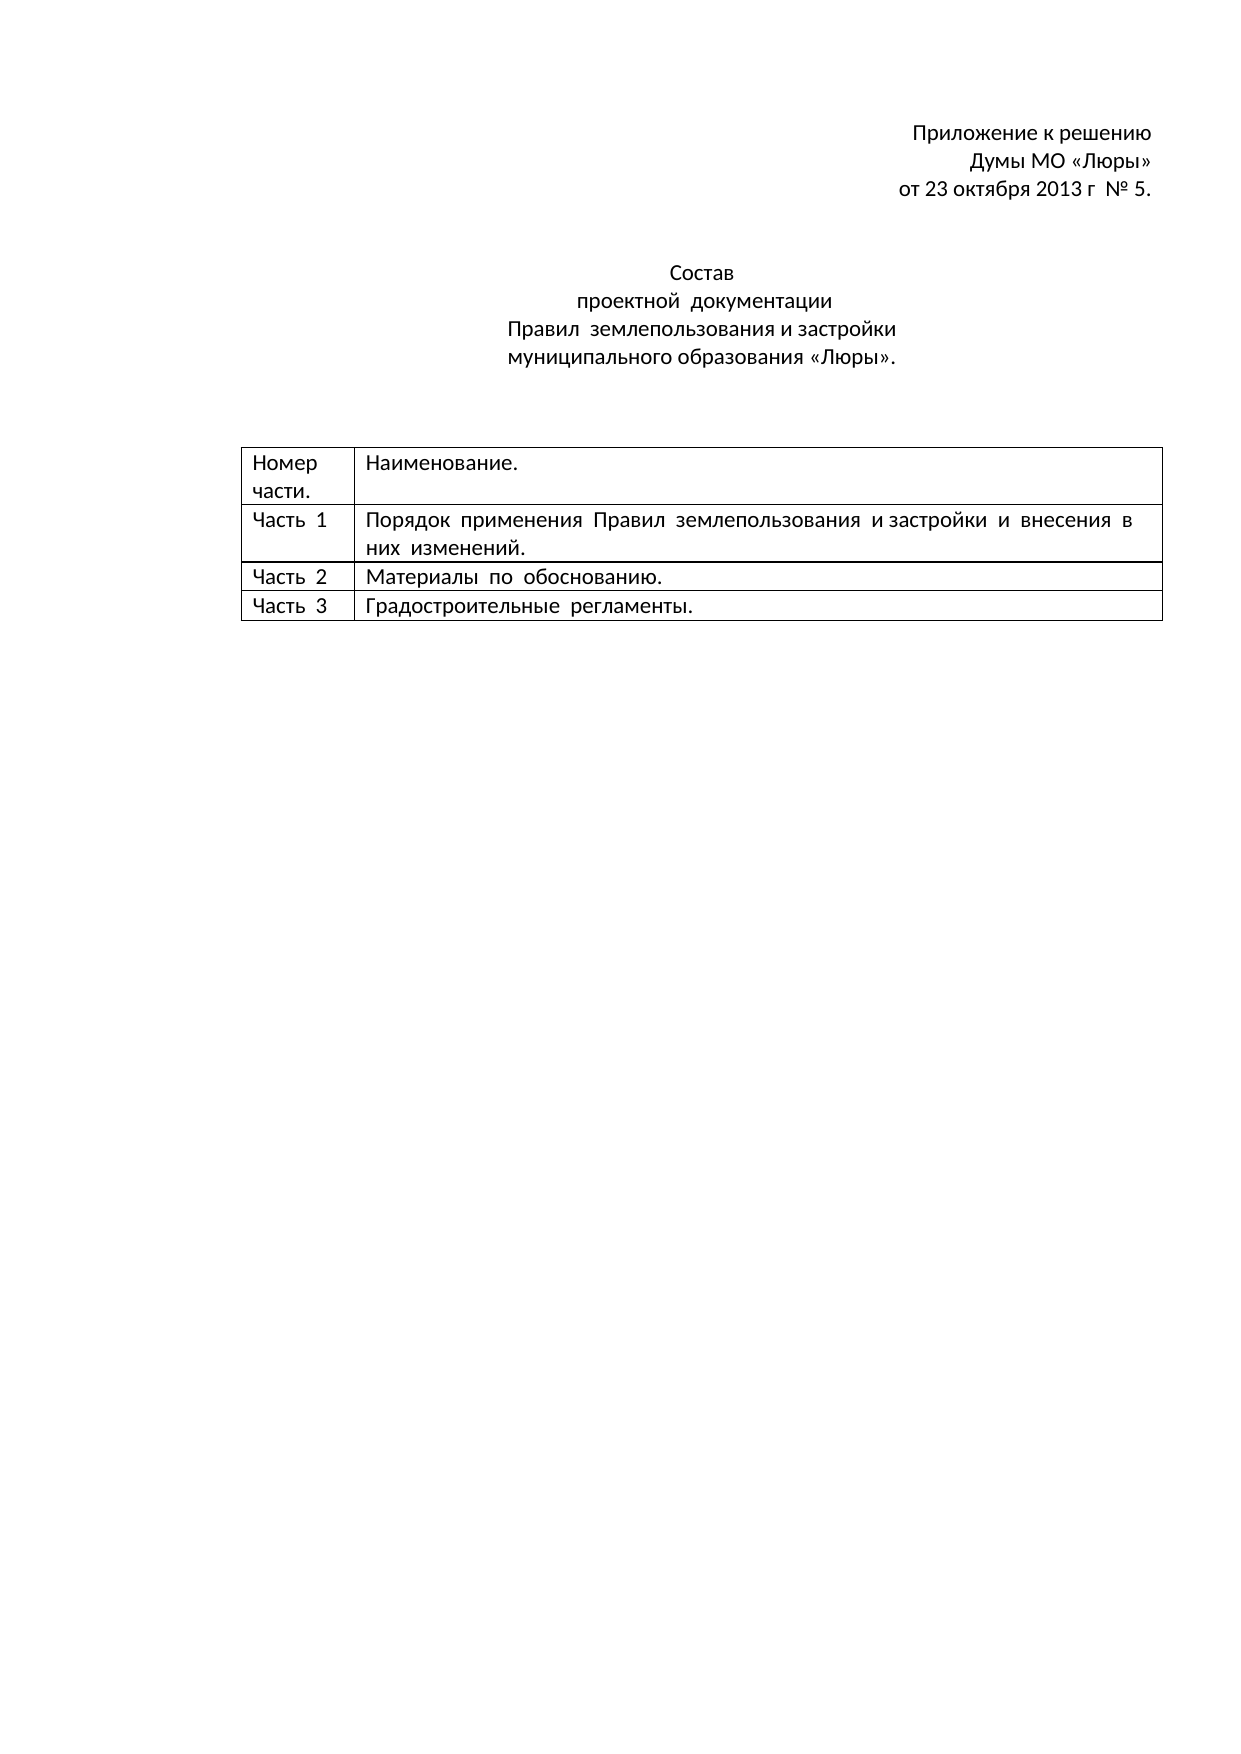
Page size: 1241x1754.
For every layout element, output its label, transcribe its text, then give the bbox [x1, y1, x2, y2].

table_cell Часть 3 [242, 591, 354, 619]
table_cell Часть 1 [242, 505, 354, 561]
table_cell Градостроительные регламенты. [355, 591, 1162, 619]
table_cell Материалы по обоснованию. [355, 563, 1162, 590]
list муниципального образования «Люры». [252, 342, 1152, 370]
table_cell Часть 2 [242, 563, 354, 590]
table_header Наименование. [355, 448, 1162, 504]
list Правил землепользования и застройки [252, 314, 1152, 342]
list Приложение к решению [252, 118, 1152, 146]
table_header Номер части. [242, 448, 354, 504]
list проектной документации [252, 286, 1152, 314]
table_cell Порядок применения Правил землепользования и застройки и внесения в них изменений. [355, 505, 1162, 561]
list Состав [252, 258, 1152, 286]
list Думы МО «Люры» [252, 146, 1152, 174]
list от 23 октября 2013 г № 5. [252, 174, 1152, 202]
